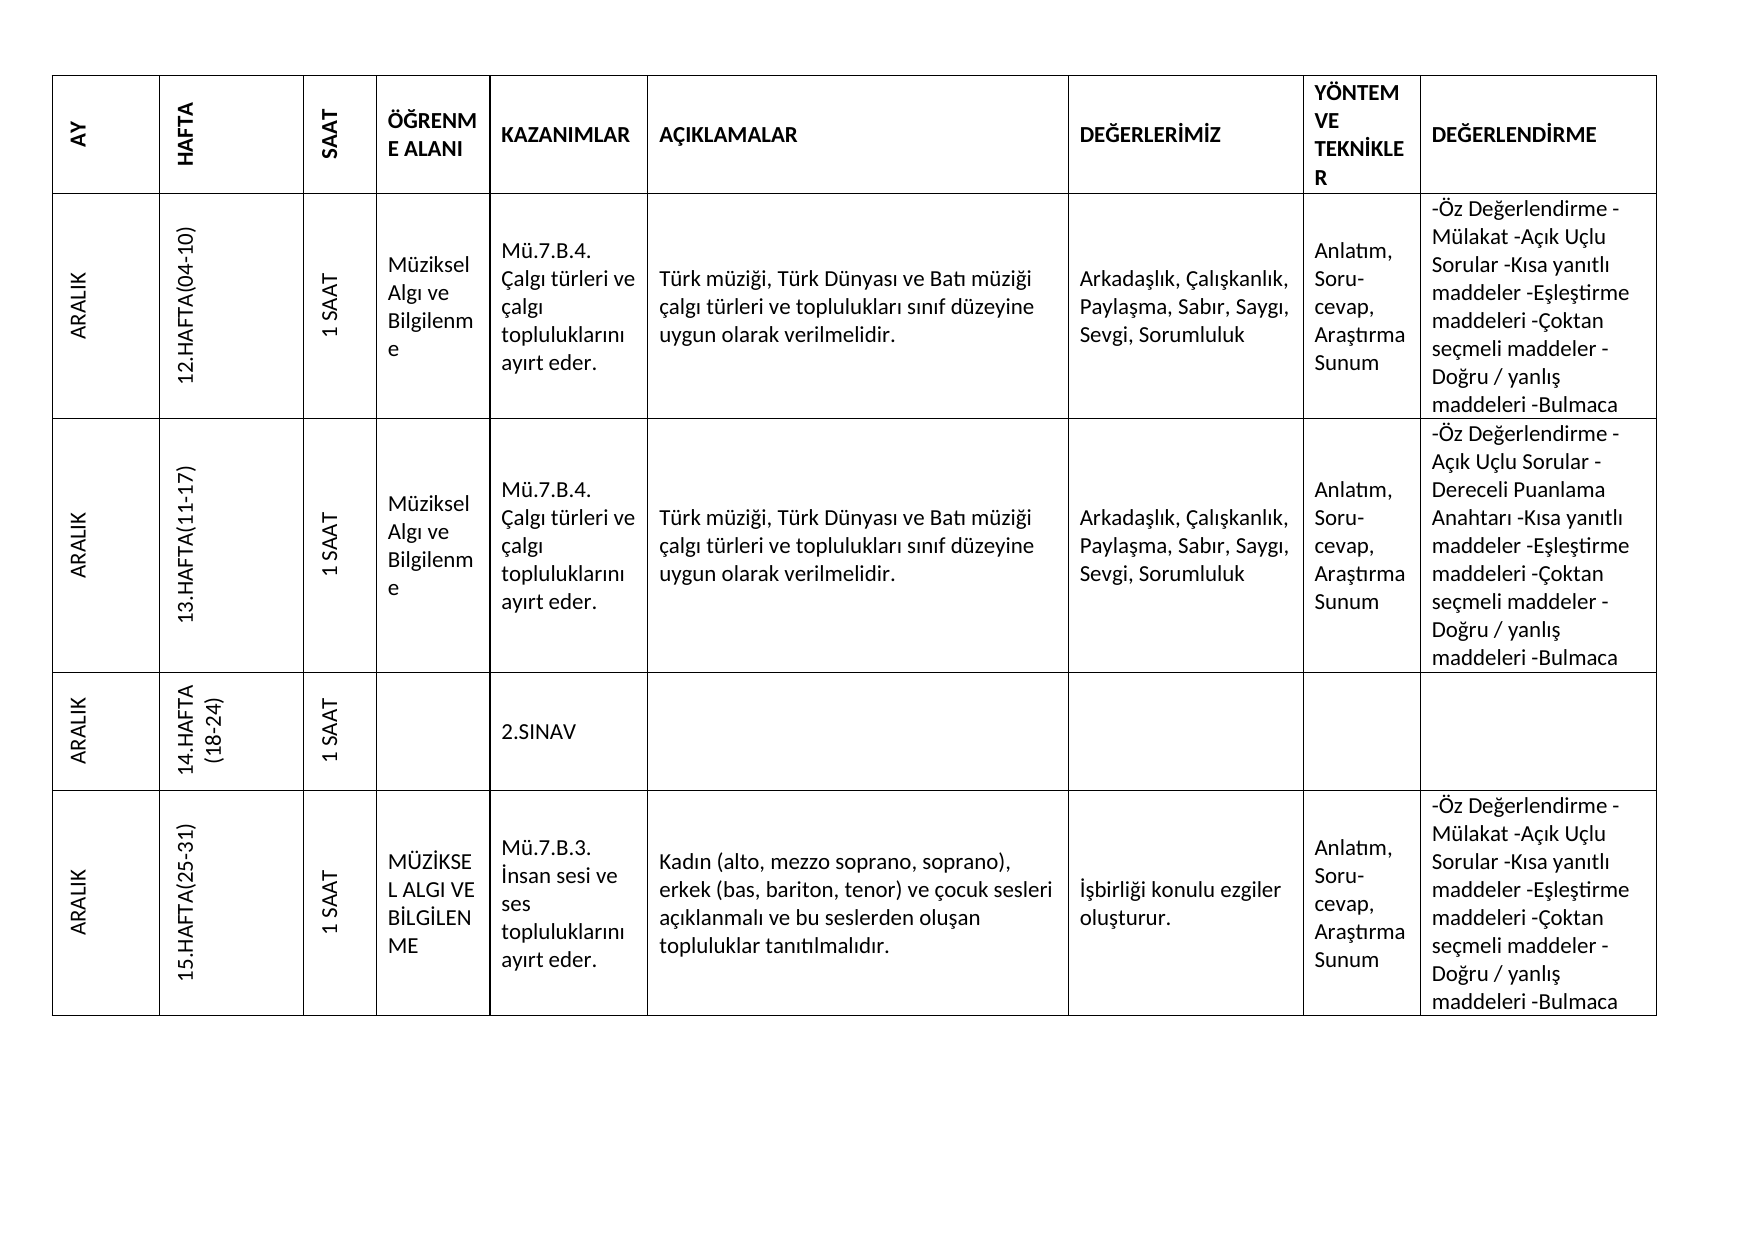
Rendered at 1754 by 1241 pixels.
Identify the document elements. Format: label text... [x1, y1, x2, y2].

table_cell Mü.7.B.4. Çalgı türleri ve çalgı topluluklarını ayırt eder. [491, 419, 647, 672]
table_cell 2.SINAV [491, 673, 647, 790]
table_cell [1304, 673, 1420, 790]
table_header HAFTA [160, 76, 303, 193]
table_cell İşbirliği konulu ezgiler oluşturur. [1069, 791, 1303, 1015]
table_cell Mü.7.B.4. Çalgı türleri ve çalgı topluluklarını ayırt eder. [491, 194, 647, 418]
table_cell [377, 673, 489, 790]
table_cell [491, 791, 647, 1015]
table_cell 1 SAAT [304, 791, 376, 1015]
table_header KAZANIMLAR [491, 76, 647, 193]
table_cell ARALIK [53, 673, 159, 790]
table_cell 1 SAAT [304, 673, 376, 790]
table_cell 1 SAAT [304, 419, 376, 672]
table_header AÇIKLAMALAR [648, 76, 1068, 193]
table_cell MÜZİKSEL ALGI VE BİLGİLENME [377, 791, 489, 1015]
table_cell Anlatım, Soru-cevap, Araştırma Sunum [1304, 194, 1420, 418]
table_cell [1069, 673, 1303, 790]
table_cell Arkadaşlık, Çalışkanlık, Paylaşma, Sabır, Saygı, Sevgi, Sorumluluk [1069, 419, 1303, 672]
table_cell [1421, 673, 1656, 790]
table_header ÖĞRENME ALANI [377, 76, 489, 193]
table_cell 12.HAFTA(04-10) [160, 194, 303, 418]
table_cell 13.HAFTA(11-17) [160, 419, 303, 672]
table_cell ARALIK [53, 791, 159, 1015]
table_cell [648, 791, 1068, 1015]
table_cell Müziksel Algı ve Bilgilenme [377, 194, 489, 418]
table_cell -Öz Değerlendirme -Açık Uçlu Sorular -Dereceli Puanlama Anahtarı -Kısa yanıtlı maddeler -Eşleştirme maddeleri -Çoktan seçmeli maddeler -Doğru / yanlış maddeleri -Bulmaca [1421, 419, 1656, 672]
table_cell Anlatım, Soru-cevap, Araştırma Sunum [1304, 419, 1420, 672]
table_cell Müziksel Algı ve Bilgilenme [377, 419, 489, 672]
table_cell Türk müziği, Türk Dünyası ve Batı müziği çalgı türleri ve toplulukları sınıf düzeyine uygun olarak verilmelidir. [648, 194, 1068, 418]
table_cell 15.HAFTA(25-31) [160, 791, 303, 1015]
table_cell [1069, 194, 1303, 418]
table_header SAAT [304, 76, 376, 193]
table_cell Türk müziği, Türk Dünyası ve Batı müziği çalgı türleri ve toplulukları sınıf düzeyine uygun olarak verilmelidir. [648, 419, 1068, 672]
table_header DEĞERLENDİRME [1421, 76, 1656, 193]
table_cell ARALIK [53, 194, 159, 418]
table_header DEĞERLERİMİZ [1069, 76, 1303, 193]
table_cell ARALIK [53, 419, 159, 672]
table_cell [648, 673, 1068, 790]
table_cell -Öz Değerlendirme -Mülakat -Açık Uçlu Sorular -Kısa yanıtlı maddeler -Eşleştirme maddeleri -Çoktan seçmeli maddeler -Doğru / yanlış maddeleri -Bulmaca [1421, 194, 1656, 418]
table_header AY [53, 76, 159, 193]
table_cell Anlatım, Soru-cevap, Araştırma Sunum [1304, 791, 1420, 1015]
table_cell 1 SAAT [304, 194, 376, 418]
table_header YÖNTEM VE TEKNİKLER [1304, 76, 1420, 193]
table_cell 14.HAFTA(18-24) [160, 673, 303, 790]
table_cell -Öz Değerlendirme -Mülakat -Açık Uçlu Sorular -Kısa yanıtlı maddeler -Eşleştirme maddeleri -Çoktan seçmeli maddeler -Doğru / yanlış maddeleri -Bulmaca [1421, 791, 1656, 1015]
